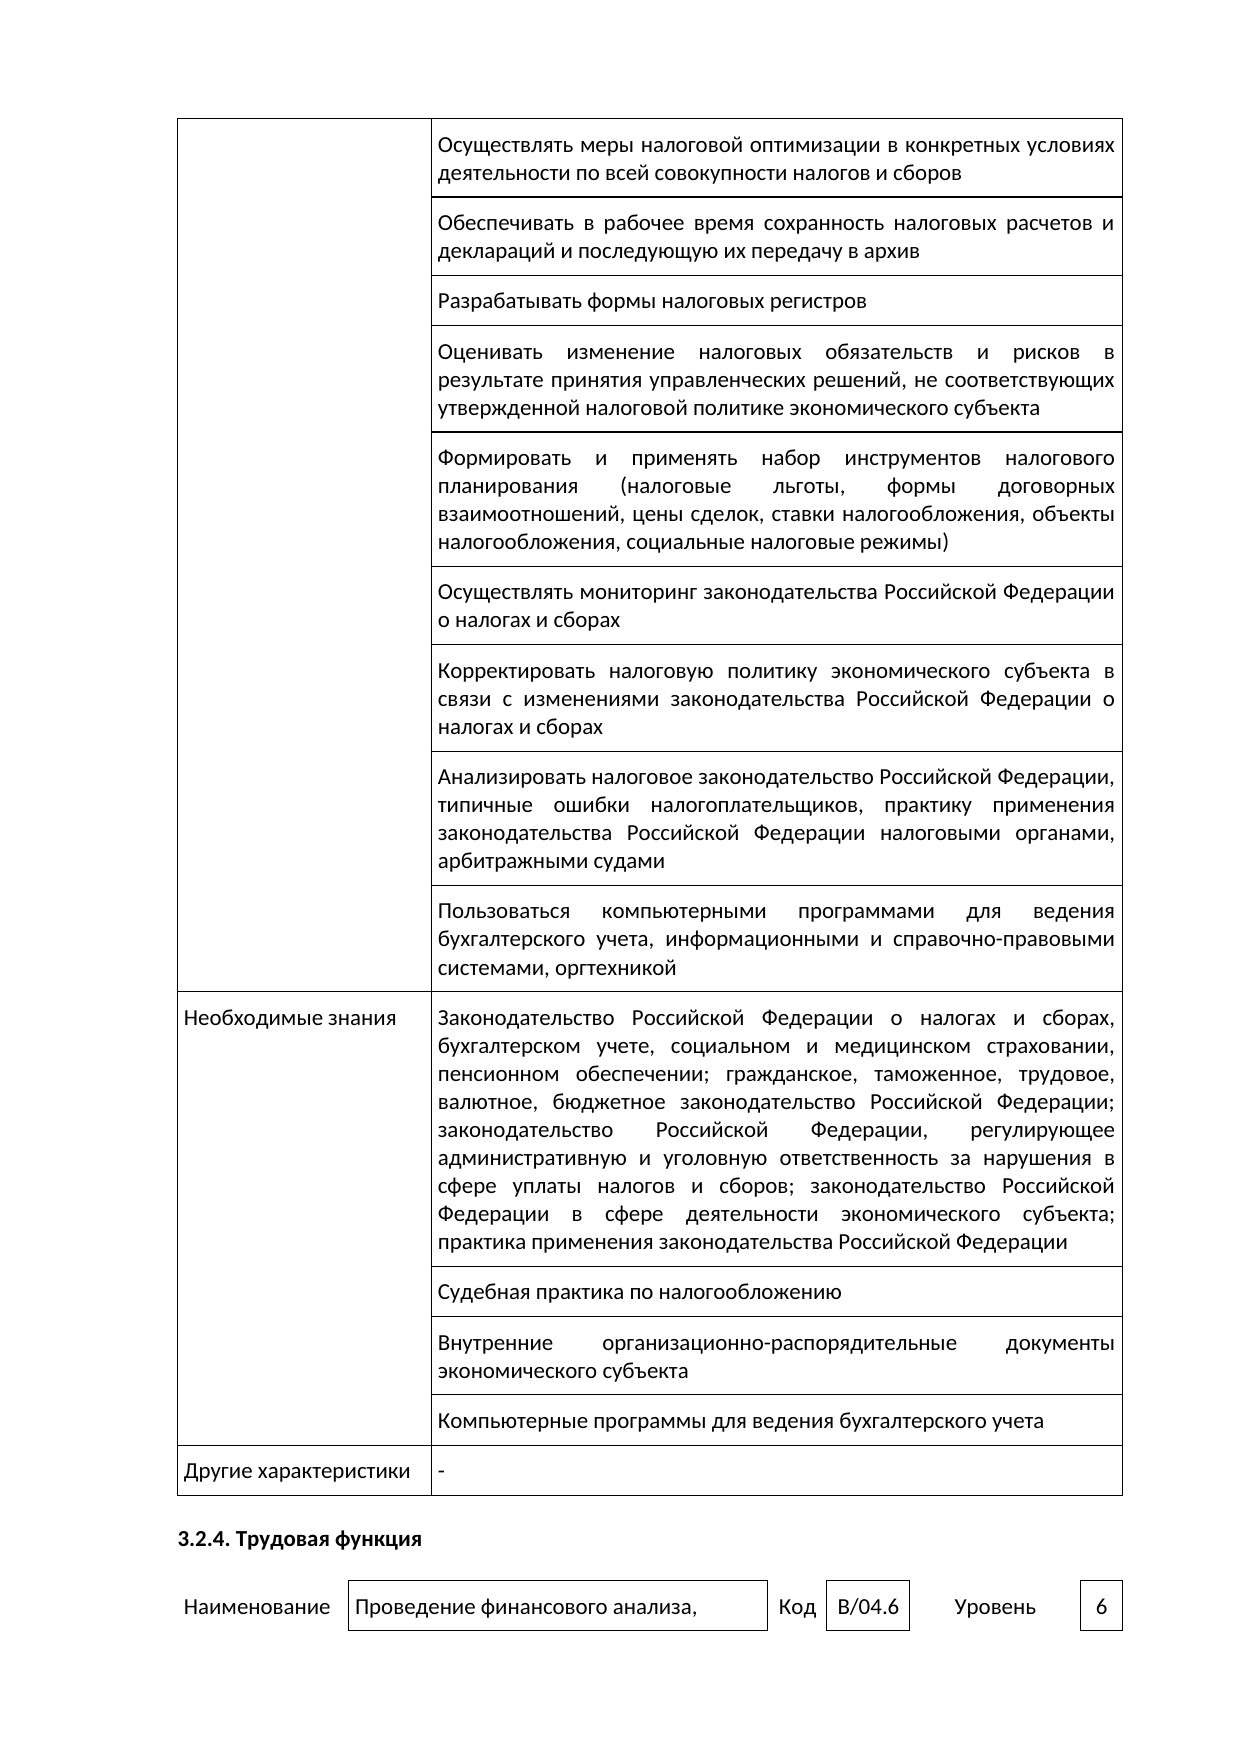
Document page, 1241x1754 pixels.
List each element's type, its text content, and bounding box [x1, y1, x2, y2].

table_cell Корректировать налоговую политику экономического субъекта в связи с изменениями законодательства Российской Федерации о налогах и сборах [432, 645, 1122, 751]
table_header B/04.6 [827, 1581, 909, 1630]
table_cell Осуществлять мониторинг законодательства Российской Федерации о налогах и сборах [432, 567, 1122, 644]
table_cell Разрабатывать формы налоговых регистров [432, 276, 1122, 325]
table_cell Необходимые знания [178, 992, 431, 1445]
table_header Наименование [177, 1580, 348, 1630]
table_cell Формировать и применять набор инструментов налогового планирования (налоговые льготы, формы договорных взаимоотношений, цены сделок, ставки налогообложения, объекты налогообложения, социальные налоговые режимы) [432, 433, 1122, 566]
table_cell Осуществлять меры налоговой оптимизации в конкретных условиях деятельности по всей совокупности налогов и сборов [432, 119, 1122, 196]
table_cell Другие характеристики [178, 1446, 431, 1495]
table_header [910, 1580, 1080, 1630]
table_header 6 [1081, 1581, 1122, 1630]
table_cell Компьютерные программы для ведения бухгалтерского учета [432, 1395, 1122, 1445]
table_cell Обеспечивать в рабочее время сохранность налоговых расчетов и деклараций и последующую их передачу в архив [432, 198, 1122, 275]
table_cell Анализировать налоговое законодательство Российской Федерации, типичные ошибки налогоплательщиков, практику применения законодательства Российской Федерации налоговыми органами, арбитражными судами [432, 752, 1122, 885]
table_cell Пользоваться компьютерными программами для ведения бухгалтерского учета, информационными и справочно-правовыми системами, оргтехникой [432, 886, 1122, 991]
table_cell - [432, 1446, 1122, 1495]
table_cell Оценивать изменение налоговых обязательств и рисков в результате принятия управленческих решений, не соответствующих утвержденной налоговой политике экономического субъекта [432, 326, 1122, 431]
table_cell Судебная практика по налогообложению [432, 1267, 1122, 1316]
title 3.2.4. Трудовая функция [177, 1524, 1152, 1552]
table_cell Законодательство Российской Федерации о налогах и сборах, бухгалтерском учете, социальном и медицинском страховании, пенсионном обеспечении; гражданское, таможенное, трудовое, валютное, бюджетное законодательство Российской Федерации; законодательство Российской Федерации, регулирующее административную и уголовную ответственность за нарушения в сфере уплаты налогов и сборов; законодательство Российской Федерации в сфере деятельности экономического субъекта; практика применения законодательства Российской Федерации [432, 992, 1122, 1266]
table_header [349, 1581, 767, 1630]
table_header Код [768, 1580, 826, 1630]
table_cell Внутренние организационно-распорядительные документы экономического субъекта [432, 1317, 1122, 1394]
